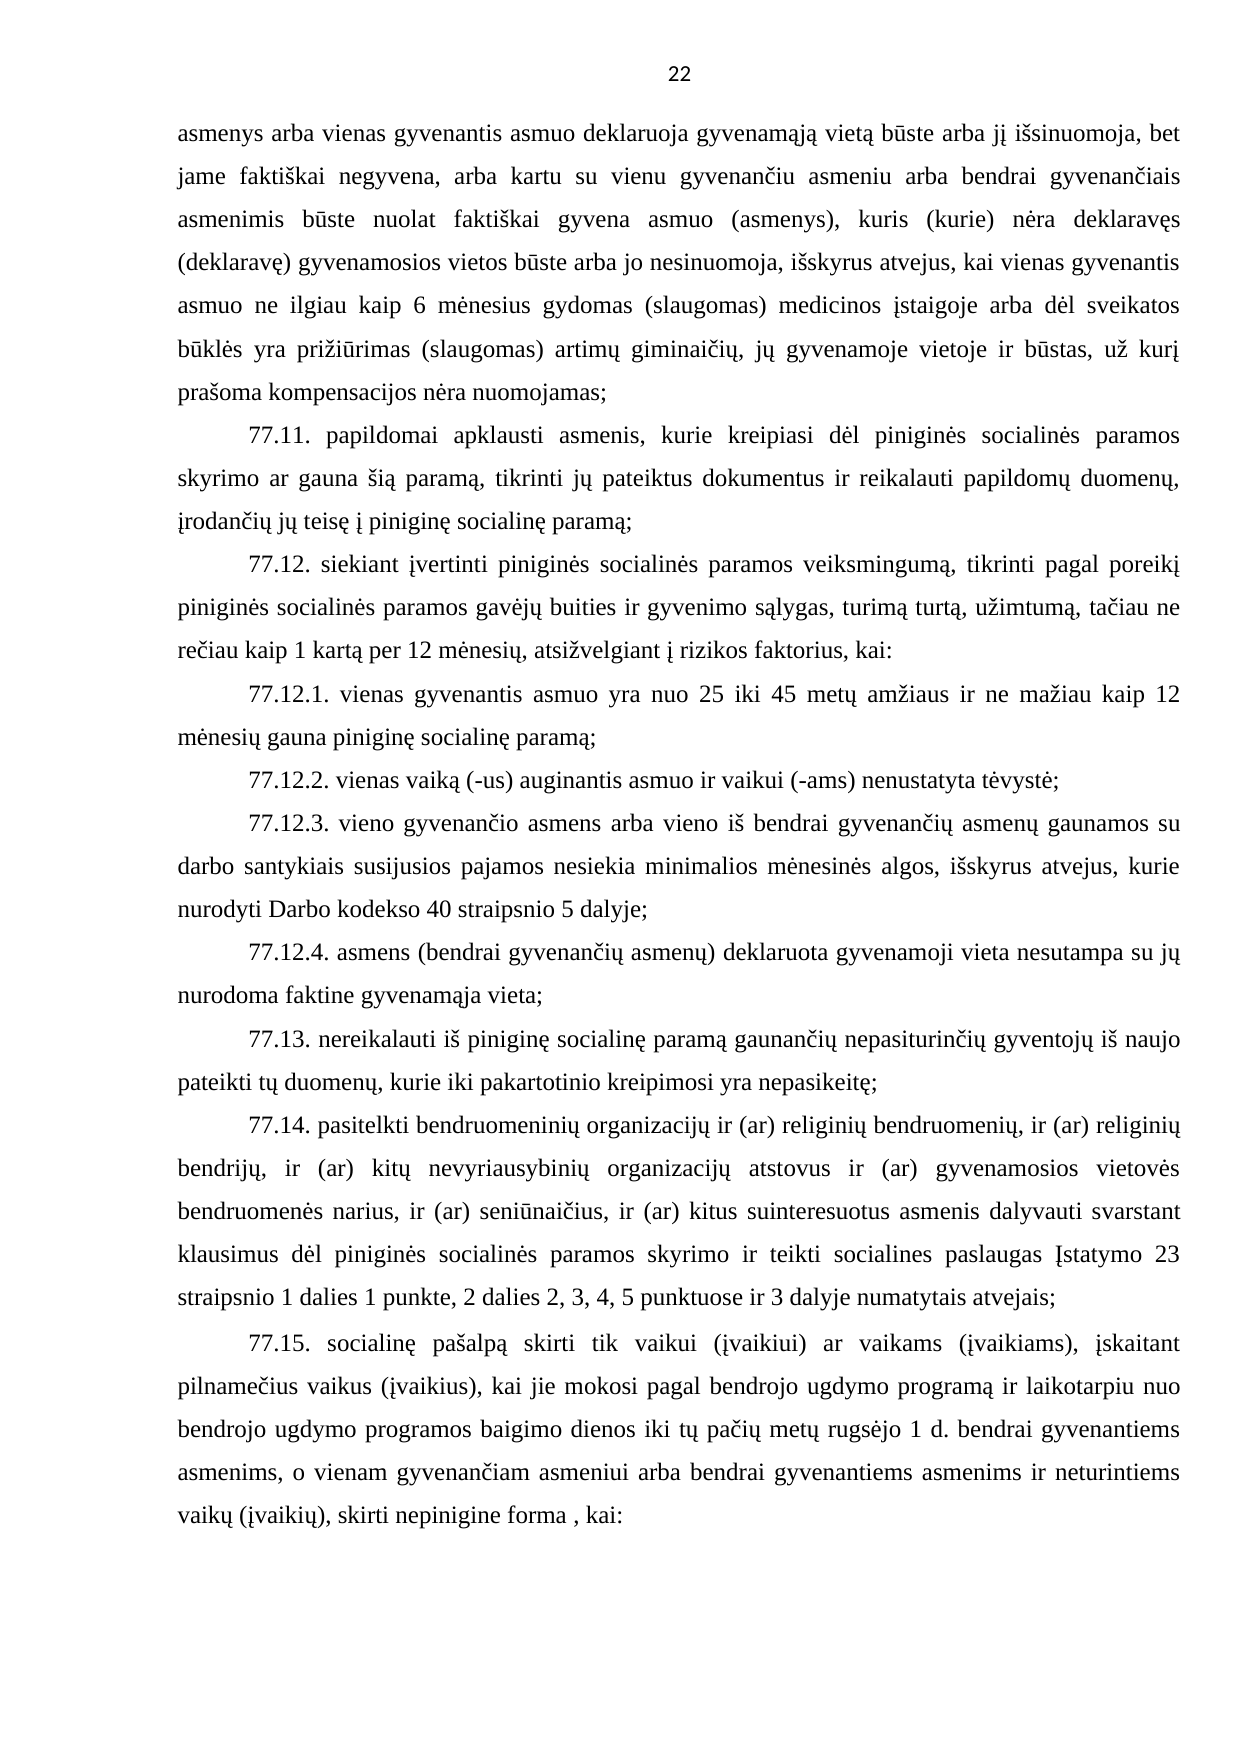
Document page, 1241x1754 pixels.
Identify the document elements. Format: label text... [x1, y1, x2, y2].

text 77.12.4. asmens (bendrai gyvenančių asmenų) deklaruota gyvenamoji vieta nesutampa su jų nurodoma faktine gyvenamąja vieta; [177, 937, 1181, 1009]
text 77.15. socialinę pašalpą skirti tik vaikui (įvaikiui) ar vaikams (įvaikiams), įskaitant pilnamečius vaikus (įvaikius), kai jie mokosi pagal bendrojo ugdymo programą ir laikotarpiu nuo bendrojo ugdymo programos baigimo dienos iki tų pačių metų rugsėjo 1 d. bendrai gyvenantiems asmenims, o vienam gyvenančiam asmeniui arba bendrai gyvenantiems asmenims ir neturintiems vaikų (įvaikių), skirti nepinigine forma , kai: [177, 1328, 1181, 1529]
text 77.12. siekiant įvertinti piniginės socialinės paramos veiksmingumą, tikrinti pagal poreikį piniginės socialinės paramos gavėjų buities ir gyvenimo sąlygas, turimą turtą, užimtumą, tačiau ne rečiau kaip 1 kartą per 12 mėnesių, atsižvelgiant į rizikos faktorius, kai: [177, 549, 1181, 664]
text 77.12.2. vienas vaiką (-us) auginantis asmuo ir vaikui (-ams) nenustatyta tėvystė; [177, 765, 1181, 794]
text 77.13. nereikalauti iš piniginę socialinę paramą gaunančių nepasiturinčių gyventojų iš naujo pateikti tų duomenų, kurie iki pakartotinio kreipimosi yra nepasikeitę; [177, 1024, 1181, 1096]
text 77.12.3. vieno gyvenančio asmens arba vieno iš bendrai gyvenančių asmenų gaunamos su darbo santykiais susijusios pajamos nesiekia minimalios mėnesinės algos, išskyrus atvejus, kurie nurodyti Darbo kodekso 40 straipsnio 5 dalyje; [177, 808, 1181, 923]
text 77.12.1. vienas gyvenantis asmuo yra nuo 25 iki 45 metų amžiaus ir ne mažiau kaip 12 mėnesių gauna piniginę socialinę paramą; [177, 679, 1181, 751]
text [177, 118, 1181, 406]
text 77.11. papildomai apklausti asmenis, kurie kreipiasi dėl piniginės socialinės paramos skyrimo ar gauna šią paramą, tikrinti jų pateiktus dokumentus ir reikalauti papildomų duomenų, įrodančių jų teisę į piniginę socialinę paramą; [177, 420, 1181, 535]
text 77.14. pasitelkti bendruomeninių organizacijų ir (ar) religinių bendruomenių, ir (ar) religinių bendrijų, ir (ar) kitų nevyriausybinių organizacijų atstovus ir (ar) gyvenamosios vietovės bendruomenės narius, ir (ar) seniūnaičius, ir (ar) kitus suinteresuotus asmenis dalyvauti svarstant klausimus dėl piniginės socialinės paramos skyrimo ir teikti socialines paslaugas Įstatymo 23 straipsnio 1 dalies 1 punkte, 2 dalies 2, 3, 4, 5 punktuose ir 3 dalyje numatytais atvejais; [177, 1110, 1181, 1311]
